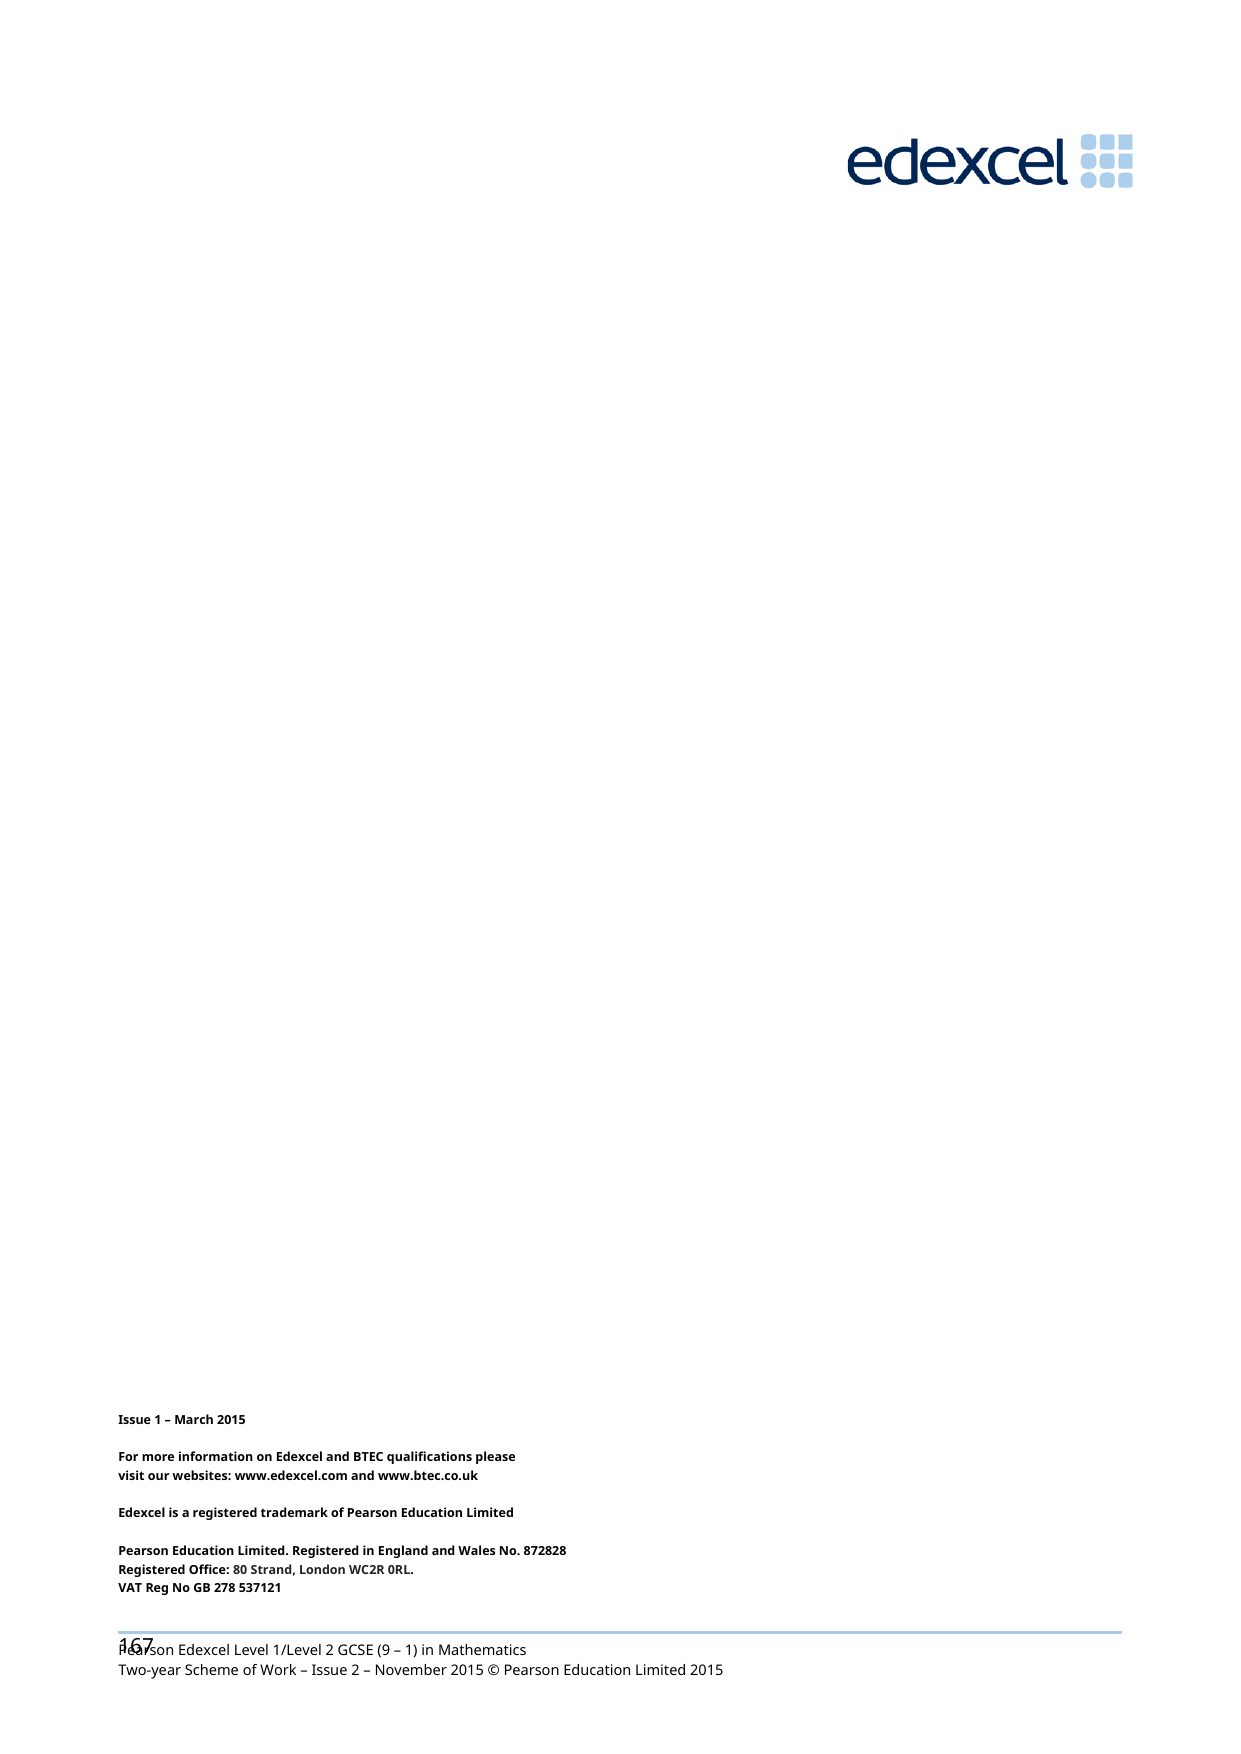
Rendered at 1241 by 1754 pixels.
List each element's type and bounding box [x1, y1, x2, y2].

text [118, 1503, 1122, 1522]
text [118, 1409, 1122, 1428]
picture [847, 134, 1133, 188]
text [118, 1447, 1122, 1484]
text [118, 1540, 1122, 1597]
